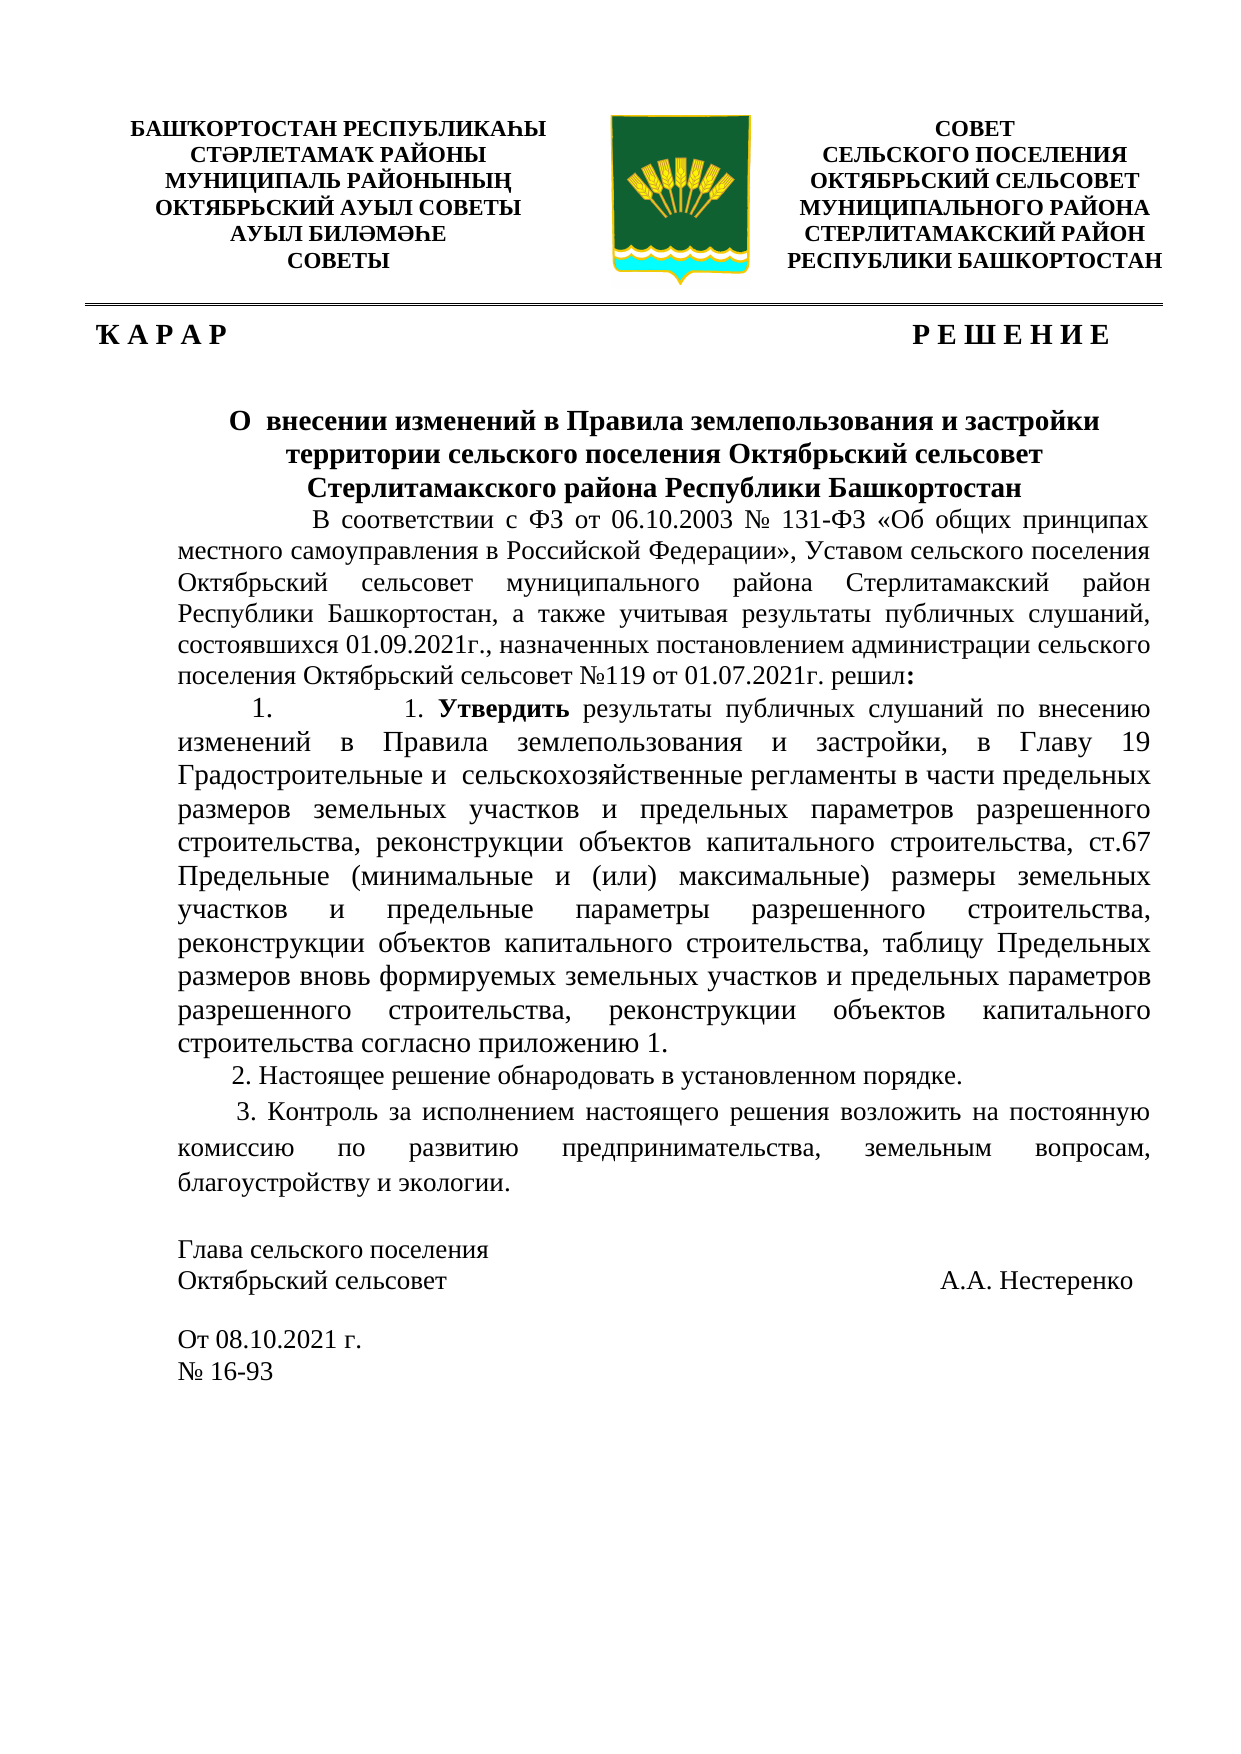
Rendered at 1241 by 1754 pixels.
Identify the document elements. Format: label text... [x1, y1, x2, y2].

table_header БАШҠОРТОСТАН РЕСПУБЛИКАҺЫ СТӘРЛЕТАМАҠ РАЙОНЫ МУНИЦИПАЛЬ РАЙОНЫНЫҢ ОКТЯБРЬСКИЙ АУЫЛ СОВЕТЫ АУЫЛ БИЛӘМӘҺЕ СОВЕТЫ [85, 104, 592, 303]
text От 08.10.2021 г. [177, 1323, 1152, 1355]
table_header [592, 104, 757, 303]
text 2. Настоящее решение обнародовать в установленном порядке. [177, 1059, 1152, 1090]
text Глава сельского поселения [177, 1233, 1152, 1264]
text В соответствии с ФЗ от 06.10.2003 № 131-ФЗ «Об общих принципах местного самоуправления в Российской Федерации», Уставом сельского поселения Октябрьский сельсовет муниципального района Стерлитамакский район Республики Башкортостан, а также учитывая результаты публичных слушаний, состоявшихся 01.09.2021г., назначенных постановлением администрации сельского поселения Октябрьский сельсовет №119 от 01.07.2021г. решил: [177, 503, 1152, 690]
text 3. Контроль за исполнением настоящего решения возложить на постоянную комиссию по развитию предпринимательства, земельным вопросам, благоустройству и экологии. [177, 1095, 1152, 1197]
list 1. Утвердить результаты публичных слушаний по внесению изменений в Правила землепользования и застройки, в Главу 19 Градостроительные и сельскохозяйственные регламенты в части предельных размеров земельных участков и предельных параметров разрешенного строительства, реконструкции объектов капитального строительства, ст.67 Предельные (минимальные и (или) максимальные) размеры земельных участков и предельные параметры разрешенного строительства, реконструкции объектов капитального строительства, таблицу Предельных размеров вновь формируемых земельных участков и предельных параметров разрешенного строительства, реконструкции объектов капитального строительства согласно приложению 1. [177, 690, 1152, 1059]
text № 16-93 [177, 1355, 1152, 1386]
table_header СОВЕТ СЕЛЬСКОГО ПОСЕЛЕНИЯ ОКТЯБРЬСКИЙ СЕЛЬСОВЕТ МУНИЦИПАЛЬНОГО РАЙОНА СТЕРЛИТАМАКСКИЙ РАЙОН РЕСПУБЛИКИ БАШКОРТОСТАН [757, 104, 1192, 303]
table_cell Ҡ А Р А Р Р Е Ш Е Н И Е [85, 306, 1163, 374]
text Октябрьский сельсовет А.А. Нестеренко [177, 1264, 1152, 1296]
text О внесении изменений в Правила землепользования и застройки территории сельского поселения Октябрьский сельсовет Стерлитамакского района Республики Башкортостан [177, 403, 1152, 503]
